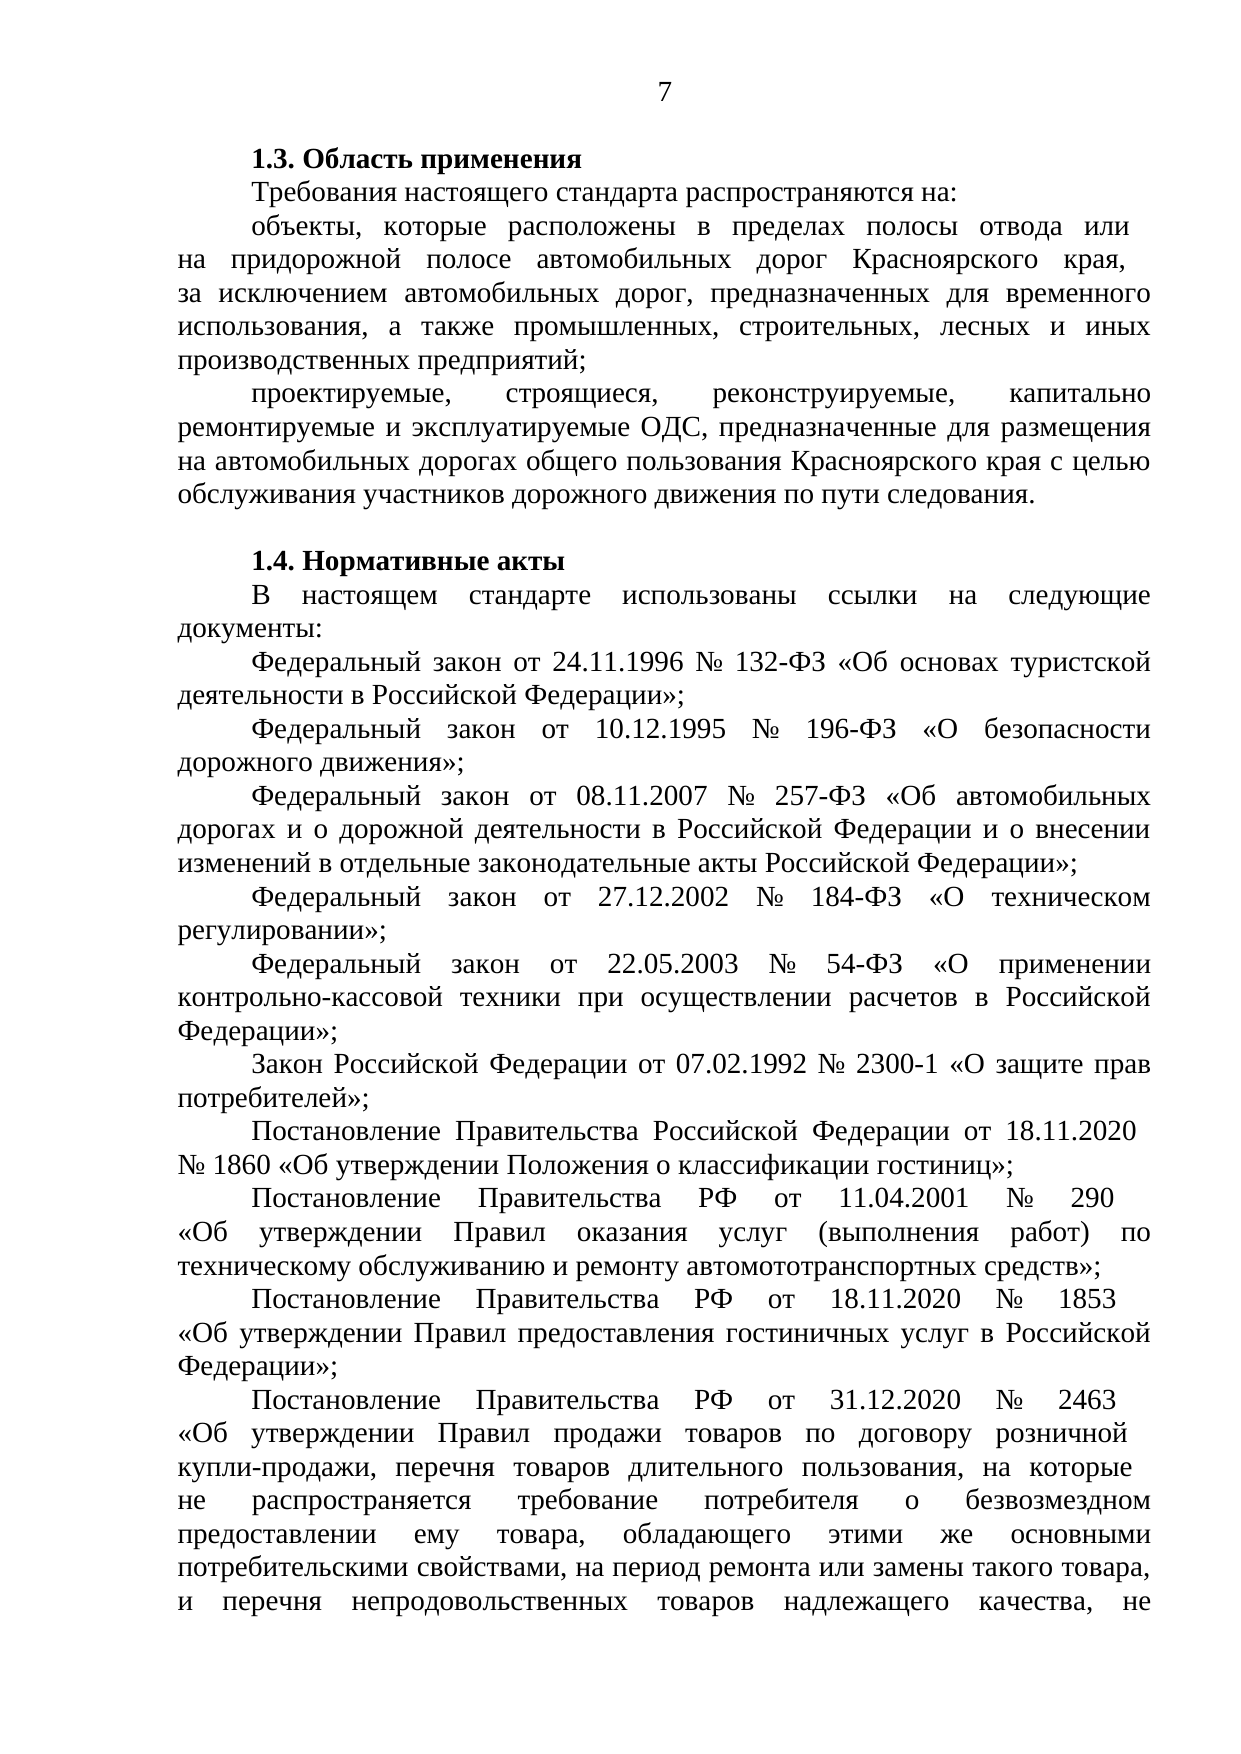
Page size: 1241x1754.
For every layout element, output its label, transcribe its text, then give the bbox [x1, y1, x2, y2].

text Федеральный закон от 27.12.2002 № 184-ФЗ «О техническом регулировании»; [177, 879, 1152, 946]
text Закон Российской Федерации от 07.02.1992 № 2300-1 «О защите прав потребителей»; [177, 1046, 1152, 1113]
text Федеральный закон от 22.05.2003 № 54-ФЗ «О применении контрольно-кассовой техники при осуществлении расчетов в Российской Федерации»; [177, 946, 1152, 1046]
text Федеральный закон от 24.11.1996 № 132-ФЗ «Об основах туристской деятельности в Российской Федерации»; [177, 644, 1152, 711]
text Федеральный закон от 10.12.1995 № 196-ФЗ «О безопасности дорожного движения»; [177, 711, 1152, 778]
text Требования настоящего стандарта распространяются на: [177, 174, 1152, 208]
text 1.3. Область применения [177, 141, 1152, 174]
text объекты, которые расположены в пределах полосы отвода или на придорожной полосе автомобильных дорог Красноярского края, за исключением автомобильных дорог, предназначенных для временного использования, а также промышленных, строительных, лесных и иных производственных предприятий; [177, 208, 1152, 376]
text Постановление Правительства РФ от 18.11.2020 № 1853 «Об утверждении Правил предоставления гостиничных услуг в Российской Федерации»; [177, 1281, 1152, 1382]
text В настоящем стандарте использованы ссылки на следующие документы: [177, 577, 1152, 644]
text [177, 1382, 1152, 1617]
text Федеральный закон от 08.11.2007 № 257-ФЗ «Об автомобильных дорогах и о дорожной деятельности в Российской Федерации и о внесении изменений в отдельные законодательные акты Российской Федерации»; [177, 778, 1152, 879]
text проектируемые, строящиеся, реконструируемые, капитально ремонтируемые и эксплуатируемые ОДС, предназначенные для размещения на автомобильных дорогах общего пользования Красноярского края с целью обслуживания участников дорожного движения по пути следования. [177, 376, 1152, 510]
text Постановление Правительства РФ от 11.04.2001 № 290 «Об утверждении Правил оказания услуг (выполнения работ) по техническому обслуживанию и ремонту автомототранспортных средств»; [177, 1181, 1152, 1281]
text Постановление Правительства Российской Федерации от 18.11.2020 № 1860 «Об утверждении Положения о классификации гостиниц»; [177, 1113, 1152, 1181]
text 1.4. Нормативные акты [177, 543, 1152, 577]
